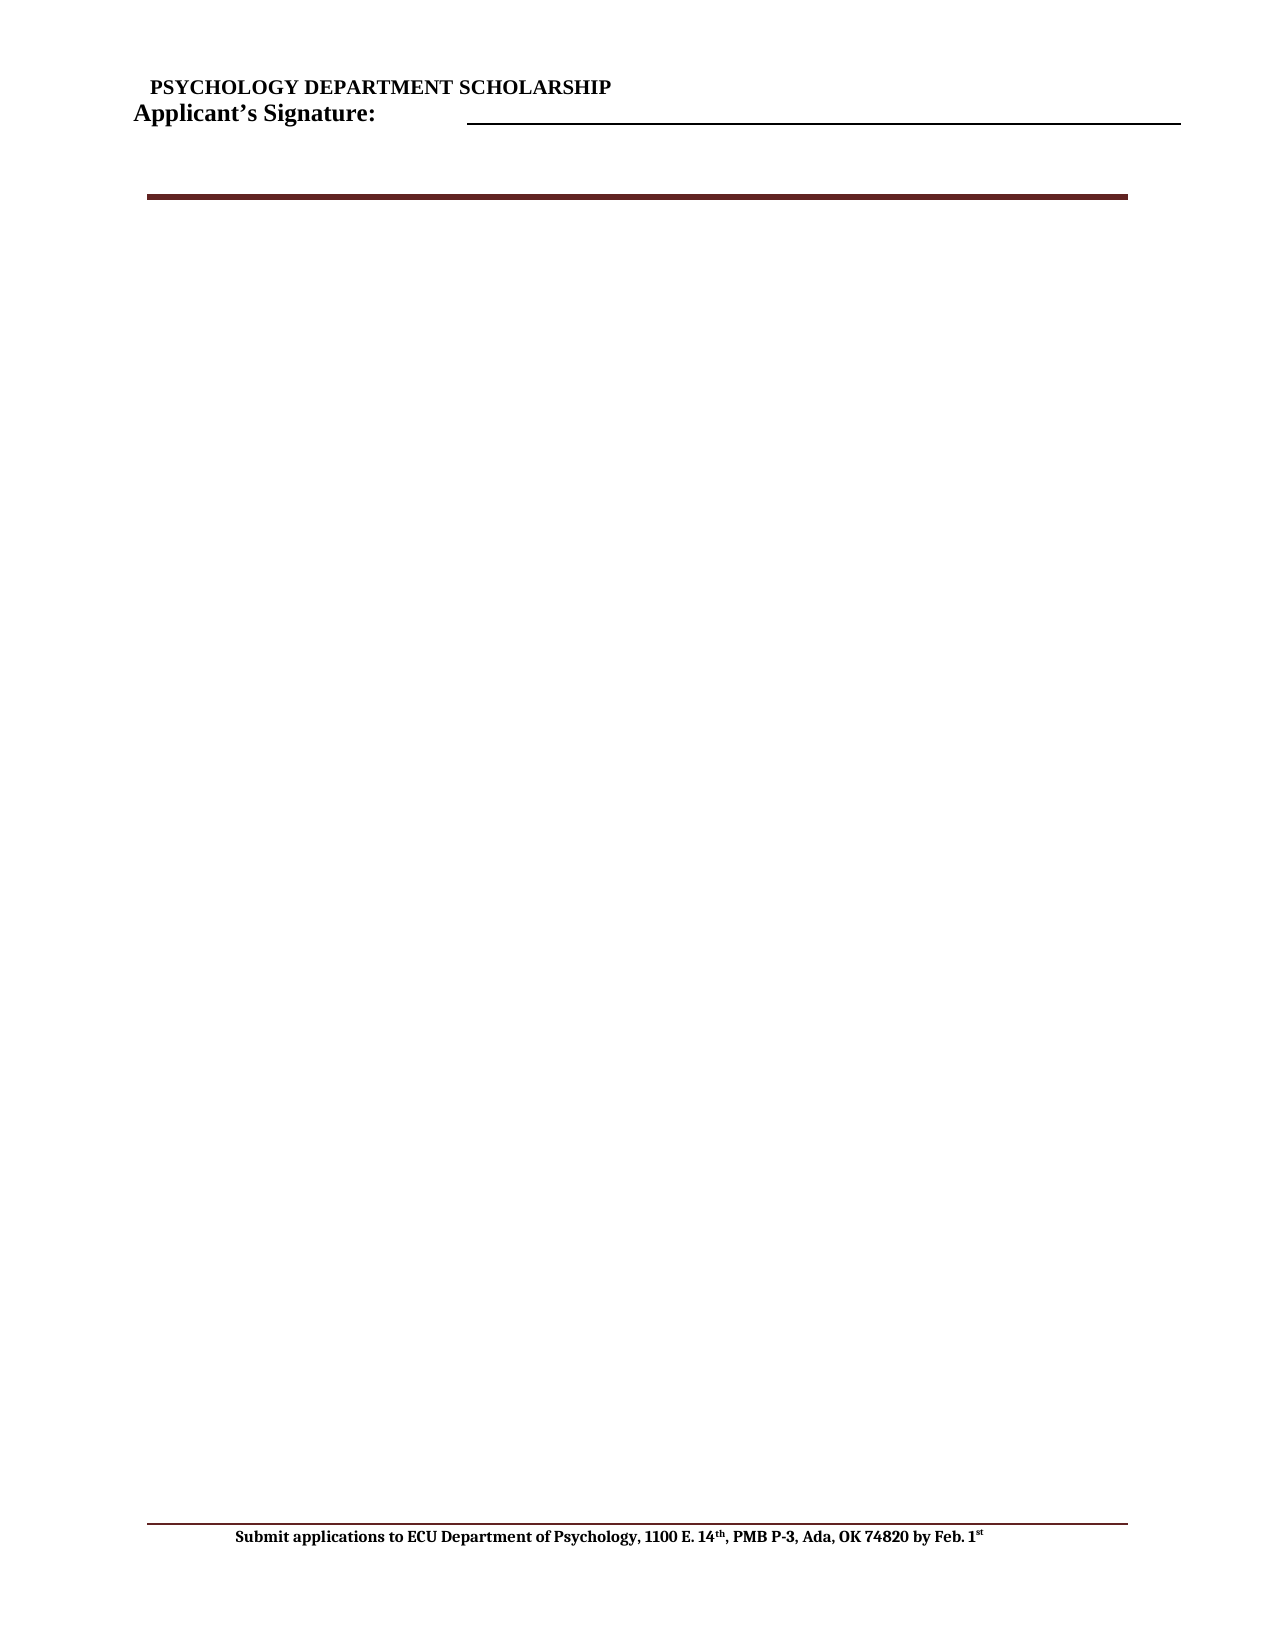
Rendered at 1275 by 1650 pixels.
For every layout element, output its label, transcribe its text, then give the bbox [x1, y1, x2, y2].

text Applicant’s Signature: [133, 98, 1194, 127]
